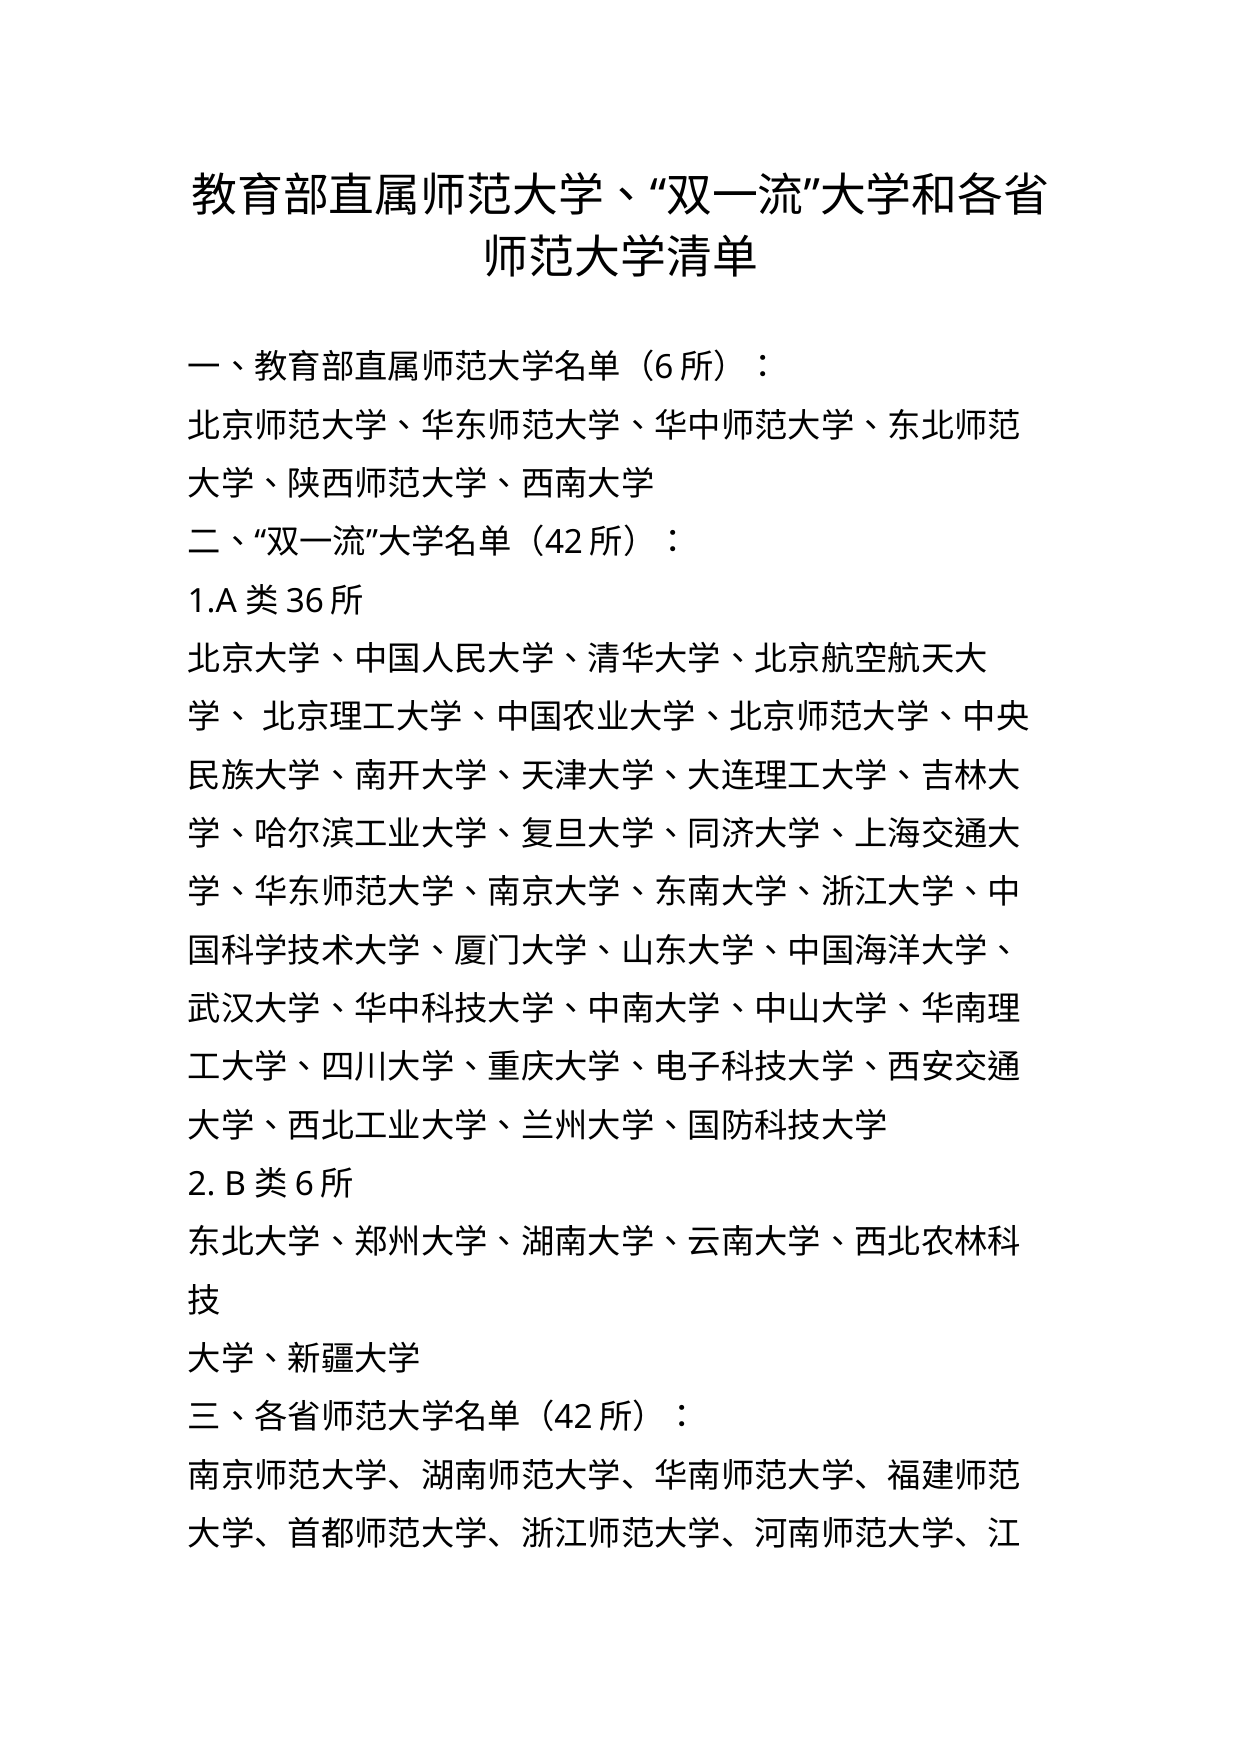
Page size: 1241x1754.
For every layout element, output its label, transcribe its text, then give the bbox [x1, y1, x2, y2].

text 1.A 类36所 [187, 566, 1053, 624]
text 东北大学、郑州大学、湖南大学、云南大学、西北农林科技 [187, 1207, 1053, 1324]
text 北京师范大学、华东师范大学、华中师范大学、东北师范大学、陕西师范大学、西南大学 [187, 391, 1053, 507]
text 大学、新疆大学 [187, 1324, 1053, 1382]
text 二、“双一流”大学名单（42所）： [187, 507, 1053, 566]
text 2. B 类6所 [187, 1149, 1053, 1207]
text 教育部直属师范大学、“双一流”大学和各省师范大学清单 [187, 162, 1053, 287]
text 北京大学、中国人民大学、清华大学、北京航空航天大学、 北京理工大学、中国农业大学、北京师范大学、中央民族大学、南开大学、天津大学、大连理工大学、吉林大学、哈尔滨工业大学、复旦大学、同济大学、上海交通大学、华东师范大学、南京大学、东南大学、浙江大学、中国科学技术大学、厦门大学、山东大学、中国海洋大学、武汉大学、华中科技大学、中南大学、中山大学、华南理工大学、四川大学、重庆大学、电子科技大学、西安交通大学、西北工业大学、兰州大学、国防科技大学 [187, 624, 1053, 1149]
text 一、教育部直属师范大学名单（6所）： [187, 332, 1053, 391]
text 三、各省师范大学名单（42所）： [187, 1382, 1053, 1441]
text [187, 1441, 1053, 1557]
